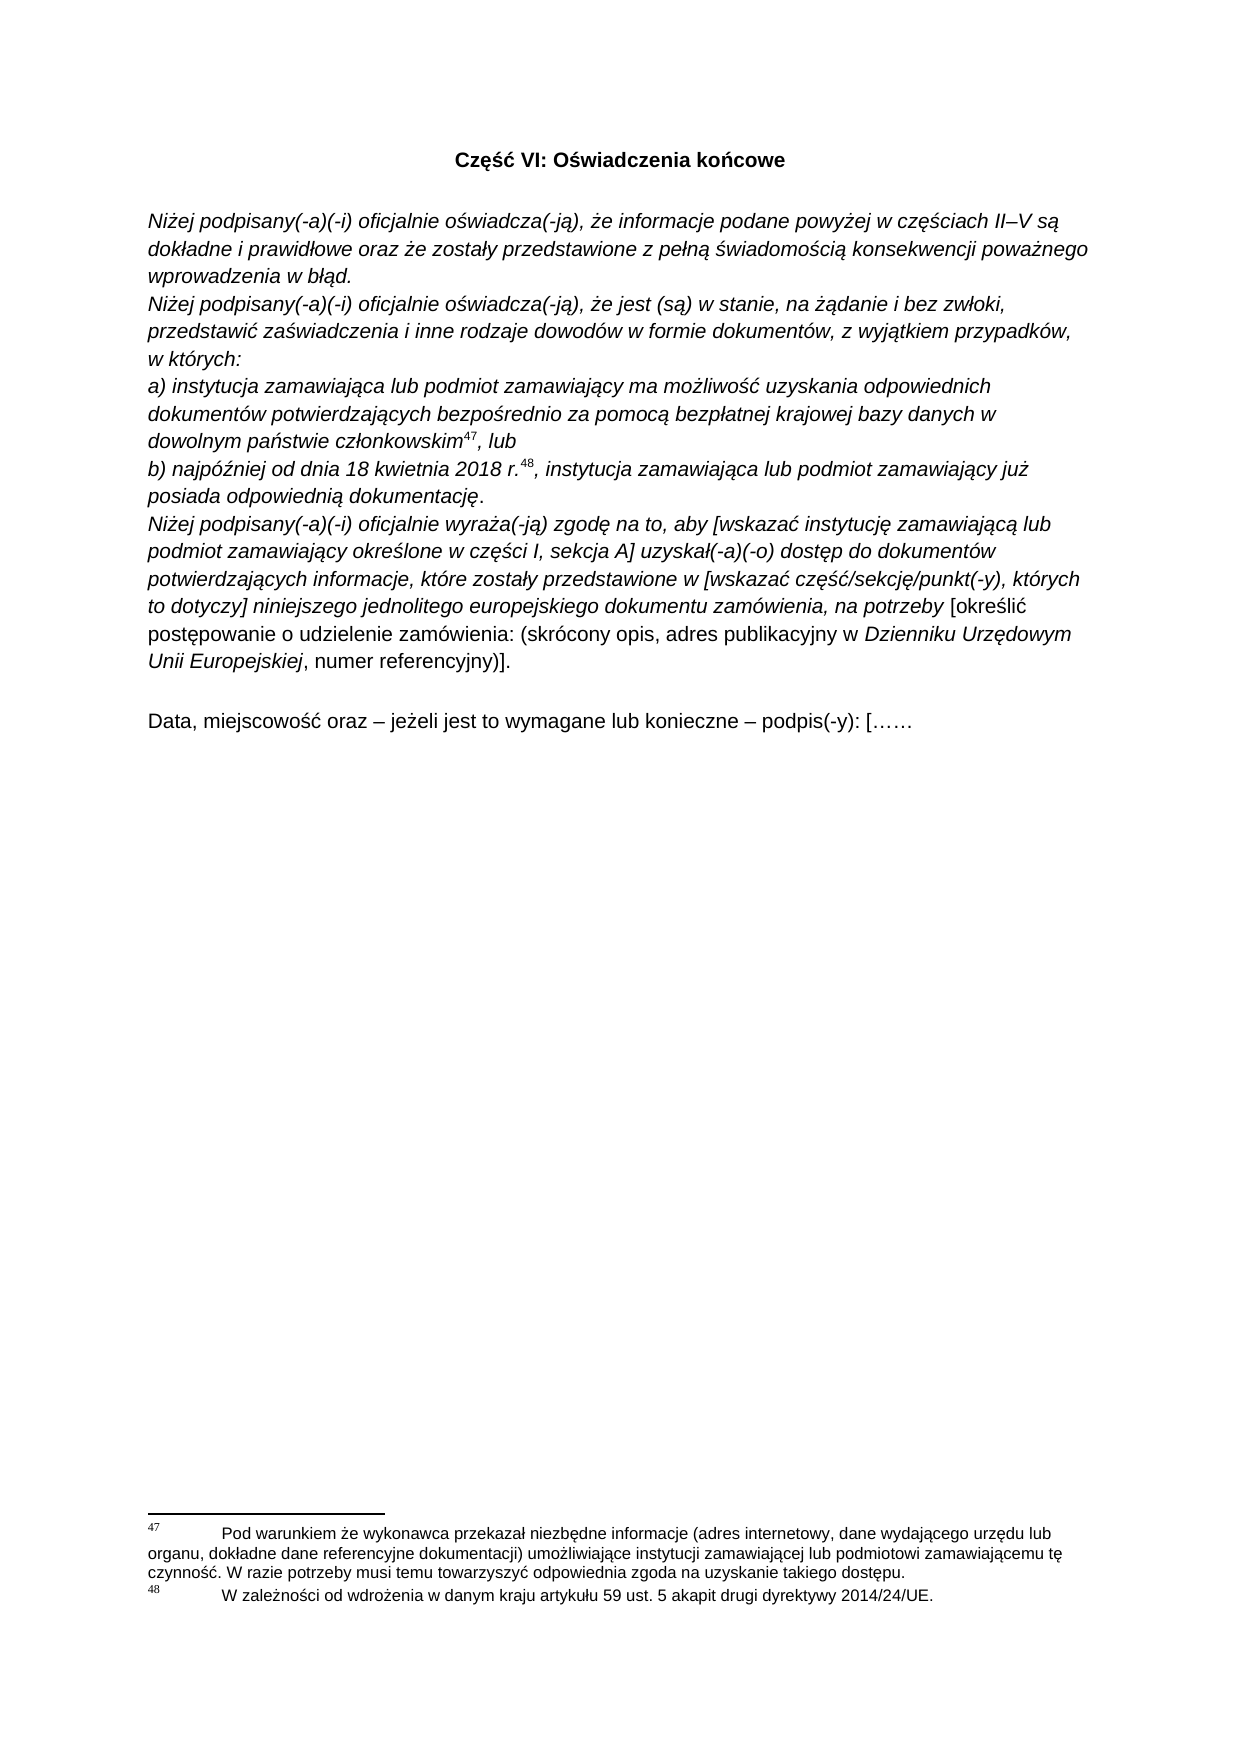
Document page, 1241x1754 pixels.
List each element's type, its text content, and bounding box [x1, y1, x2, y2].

text Niżej podpisany(-a)(-i) oficjalnie oświadcza(-ją), że informacje podane powyżej w częściach II–V są dokładne i prawidłowe oraz że zostały przedstawione z pełną świadomością konsekwencji poważnego wprowadzenia w błąd. [148, 209, 1093, 288]
text Część VI: Oświadczenia końcowe [148, 148, 1093, 172]
text Niżej podpisany(-a)(-i) oficjalnie oświadcza(-ją), że jest (są) w stanie, na żądanie i bez zwłoki, przedstawić zaświadczenia i inne rodzaje dowodów w formie dokumentów, z wyjątkiem przypadków, w których: [148, 292, 1093, 371]
text Data, miejscowość oraz – jeżeli jest to wymagane lub konieczne – podpis(-y): […… [148, 709, 1093, 733]
text Niżej podpisany(-a)(-i) oficjalnie wyraża(-ją) zgodę na to, aby [wskazać instytucję zamawiającą lub podmiot zamawiający określone w części I, sekcja A] uzyskał(-a)(-o) dostęp do dokumentów potwierdzających informacje, które zostały przedstawione w [wskazać część/sekcję/punkt(-y), których to dotyczy] niniejszego jednolitego europejskiego dokumentu zamówienia, na potrzeby [określić postępowanie o udzielenie zamówienia: (skrócony opis, adres publikacyjny w Dzienniku Urzędowym Unii Europejskiej, numer referencyjny)]. [148, 512, 1093, 673]
text a) instytucja zamawiająca lub podmiot zamawiający ma możliwość uzyskania odpowiednich dokumentów potwierdzających bezpośrednio za pomocą bezpłatnej krajowej bazy danych w dowolnym państwie członkowskim, lub [148, 374, 1093, 453]
text b) najpóźniej od dnia 18 kwietnia 2018 r., instytucja zamawiająca lub podmiot zamawiający już posiada odpowiednią dokumentację. [148, 457, 1093, 508]
